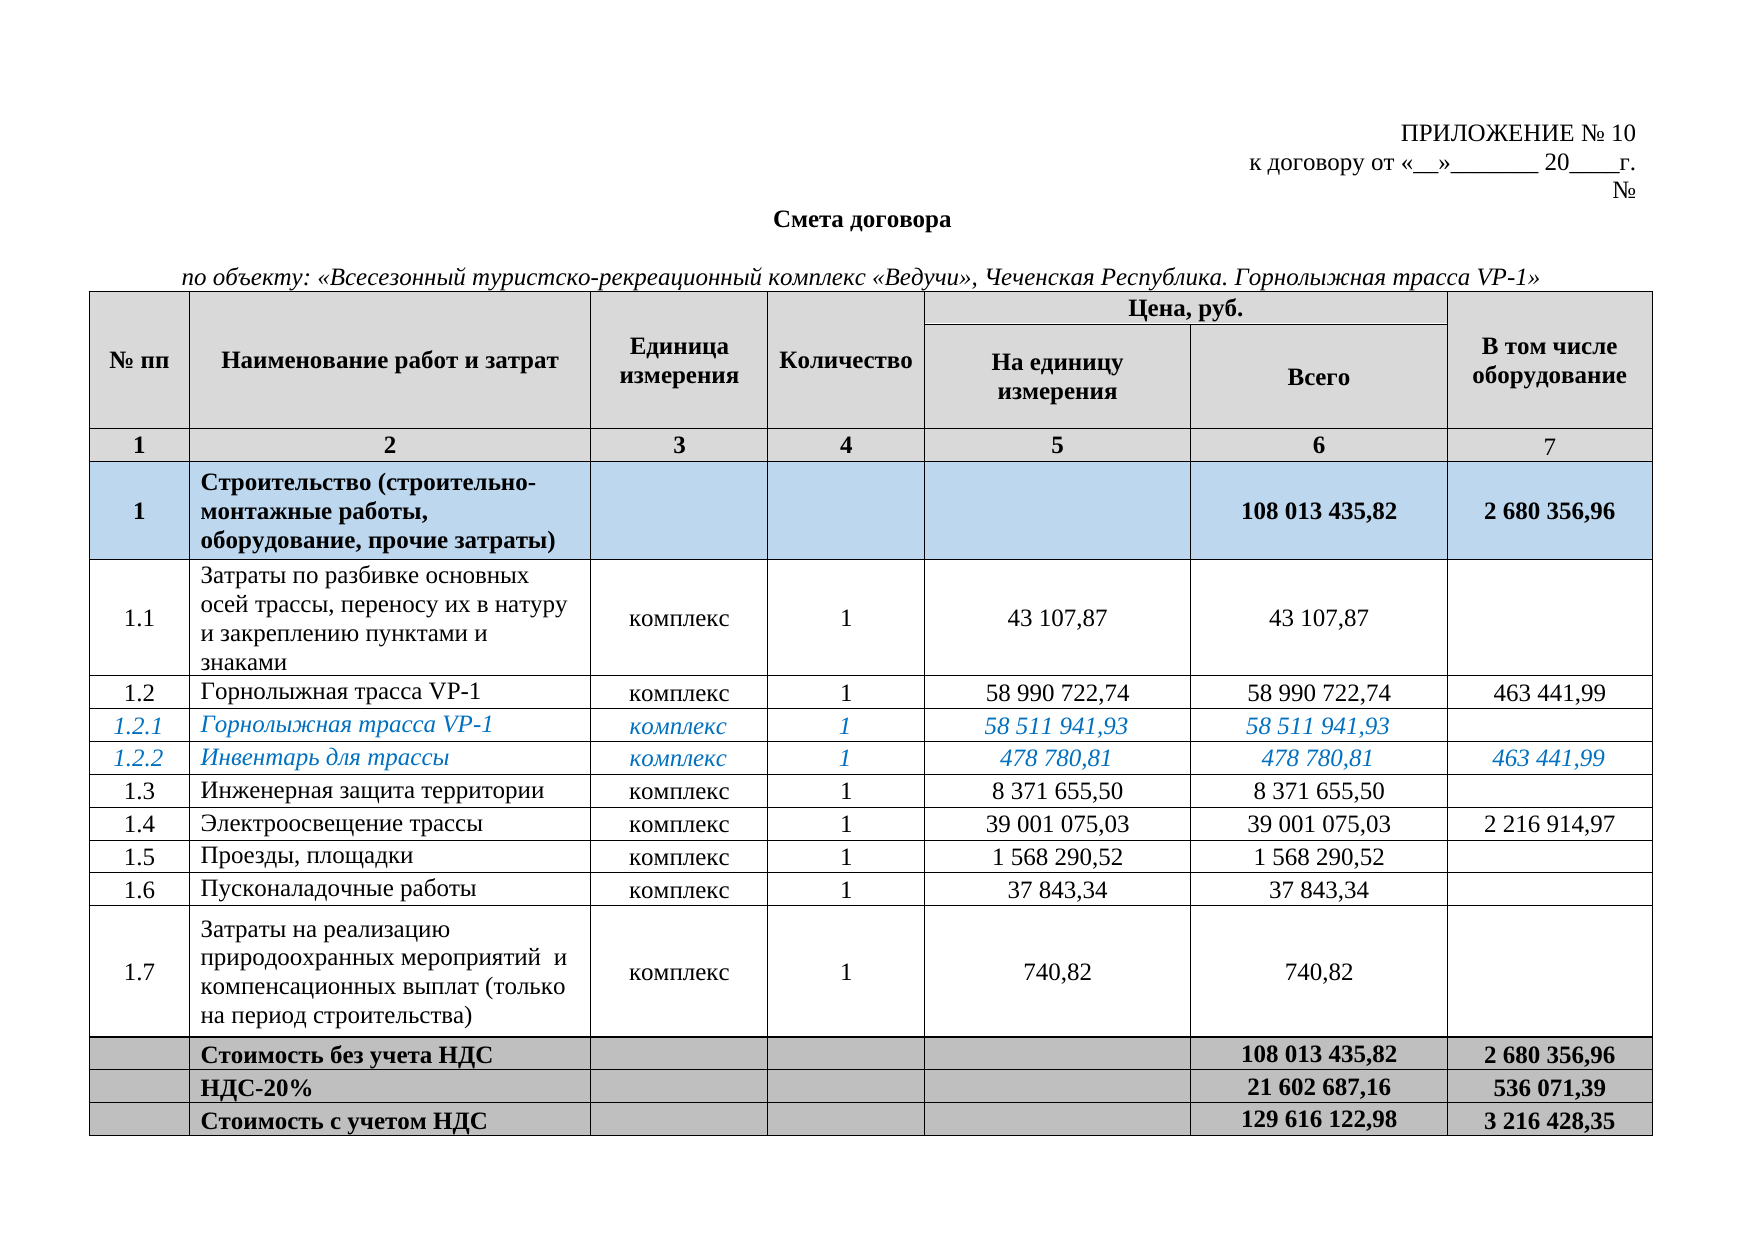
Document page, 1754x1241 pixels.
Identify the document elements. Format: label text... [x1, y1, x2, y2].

table_cell Инженерная защита территории [190, 775, 590, 807]
table_cell 1.6 [90, 873, 189, 905]
table_cell Стоимость с учетом НДС [190, 1103, 590, 1135]
table_cell 7 [1448, 429, 1652, 461]
table_cell комплекс [591, 676, 767, 708]
table_cell 1 [90, 429, 189, 461]
table_cell 2 216 914,97 [1448, 808, 1652, 839]
table_cell комплекс [591, 841, 767, 872]
table_cell 463 441,99 [1448, 676, 1652, 708]
table_cell 1 568 290,52 [1191, 841, 1447, 872]
table_cell [925, 1103, 1190, 1135]
text Смета договора [89, 204, 1636, 233]
table_cell [925, 1070, 1190, 1102]
table_cell 1.2 [90, 676, 189, 708]
table_cell На единицу измерения [925, 325, 1190, 428]
table_header Единица измерения [591, 292, 767, 428]
table_cell Затраты по разбивке основных осей трассы, переносу их в натуру и закреплению пунктами и знаками [190, 560, 590, 675]
table_cell 8 371 655,50 [925, 775, 1190, 807]
table_cell 37 843,34 [1191, 873, 1447, 905]
table_cell 8 371 655,50 [1191, 775, 1447, 807]
table_header Количество [768, 292, 924, 428]
table_cell 108 013 435,82 [1191, 462, 1447, 559]
table_cell [1448, 775, 1652, 807]
table_cell 1.1 [90, 560, 189, 675]
table_cell Строительство (строительно-монтажные работы, оборудование, прочие затраты) [190, 462, 590, 559]
text № [89, 176, 1636, 204]
table_cell 1.2.2 [90, 742, 189, 774]
table_cell 478 780,81 [1191, 742, 1447, 774]
table_cell 740,82 [925, 906, 1190, 1036]
table_cell 1.3 [90, 775, 189, 807]
table_cell 1.5 [90, 841, 189, 872]
table_cell НДС-20% [190, 1070, 590, 1102]
table_cell [1448, 709, 1652, 741]
table_cell [768, 1070, 924, 1102]
table_cell 43 107,87 [925, 560, 1190, 675]
table_header В том числе оборудование [1448, 292, 1652, 428]
table_cell 108 013 435,82 [1191, 1038, 1447, 1069]
table_cell 58 511 941,93 [1191, 709, 1447, 741]
table_cell 536 071,39 [1448, 1070, 1652, 1102]
table_cell 1 [768, 709, 924, 741]
table_header Цена, руб. [925, 292, 1447, 323]
table_cell [768, 462, 924, 559]
table_cell комплекс [591, 808, 767, 839]
table_cell [1448, 841, 1652, 872]
table_cell [1448, 560, 1652, 675]
table_cell 21 602 687,16 [1191, 1070, 1447, 1102]
table_cell 1 568 290,52 [925, 841, 1190, 872]
table_cell [591, 1070, 767, 1102]
table_cell 6 [1191, 429, 1447, 461]
table_cell 1 [768, 808, 924, 839]
table_cell 2 680 356,96 [1448, 1038, 1652, 1069]
table_header № пп [90, 292, 189, 428]
table_cell комплекс [591, 742, 767, 774]
table_cell [768, 1038, 924, 1069]
table_cell Горнолыжная трасса VP-1 [190, 676, 590, 708]
table_cell 43 107,87 [1191, 560, 1447, 675]
table_cell комплекс [591, 560, 767, 675]
table_cell 3 216 428,35 [1448, 1103, 1652, 1135]
table_cell 1 [768, 775, 924, 807]
table_cell [591, 1103, 767, 1135]
table_cell 1.7 [90, 906, 189, 1036]
table_cell комплекс [591, 709, 767, 741]
table_cell Электроосвещение трассы [190, 808, 590, 839]
table_cell 4 [768, 429, 924, 461]
table_cell 3 [591, 429, 767, 461]
table_cell 1.4 [90, 808, 189, 839]
table_cell [925, 1038, 1190, 1069]
table_cell [1448, 906, 1652, 1036]
table_cell [90, 1103, 189, 1135]
table_cell 58 990 722,74 [1191, 676, 1447, 708]
table_cell 58 990 722,74 [925, 676, 1190, 708]
table_cell 58 511 941,93 [925, 709, 1190, 741]
table_cell 39 001 075,03 [925, 808, 1190, 839]
table_cell 478 780,81 [925, 742, 1190, 774]
table_cell комплекс [591, 775, 767, 807]
table_cell комплекс [591, 906, 767, 1036]
table_cell Пусконаладочные работы [190, 873, 590, 905]
table_header Наименование работ и затрат [190, 292, 590, 428]
table_cell Инвентарь для трассы [190, 742, 590, 774]
table_cell 39 001 075,03 [1191, 808, 1447, 839]
table_cell 5 [925, 429, 1190, 461]
table_cell 1 [768, 560, 924, 675]
table_cell 2 680 356,96 [1448, 462, 1652, 559]
table_cell комплекс [591, 873, 767, 905]
table_cell 463 441,99 [1448, 742, 1652, 774]
table_cell Затраты на реализацию природоохранных мероприятий и компенсационных выплат (только на период строительства) [190, 906, 590, 1036]
table_cell 37 843,34 [925, 873, 1190, 905]
text к договору от «__»_______ 20____г. [89, 147, 1636, 176]
table_cell 1 [768, 676, 924, 708]
text по объекту: «Всесезонный туристско-рекреационный комплекс «Ведучи», Чеченская Республика. Горнолыжная трасса VP-1» [89, 262, 1636, 291]
table_cell [591, 462, 767, 559]
table_cell 1.2.1 [90, 709, 189, 741]
table_cell Всего [1191, 325, 1447, 428]
table_cell [925, 462, 1190, 559]
table_cell 1 [768, 841, 924, 872]
table_cell 1 [768, 742, 924, 774]
table_cell [90, 1070, 189, 1102]
table_cell 740,82 [1191, 906, 1447, 1036]
table_cell 1 [768, 873, 924, 905]
table_cell [591, 1038, 767, 1069]
table_cell 1 [768, 906, 924, 1036]
table_cell [768, 1103, 924, 1135]
table_cell Проезды, площадки [190, 841, 590, 872]
table_cell 129 616 122,98 [1191, 1103, 1447, 1135]
text ПРИЛОЖЕНИЕ № 10 [89, 118, 1636, 147]
table_cell 1 [90, 462, 189, 559]
table_cell Горнолыжная трасса VP-1 [190, 709, 590, 741]
table_cell [1448, 873, 1652, 905]
table_cell [90, 1038, 189, 1069]
table_cell Стоимость без учета НДС [190, 1038, 590, 1069]
table_cell 2 [190, 429, 590, 461]
